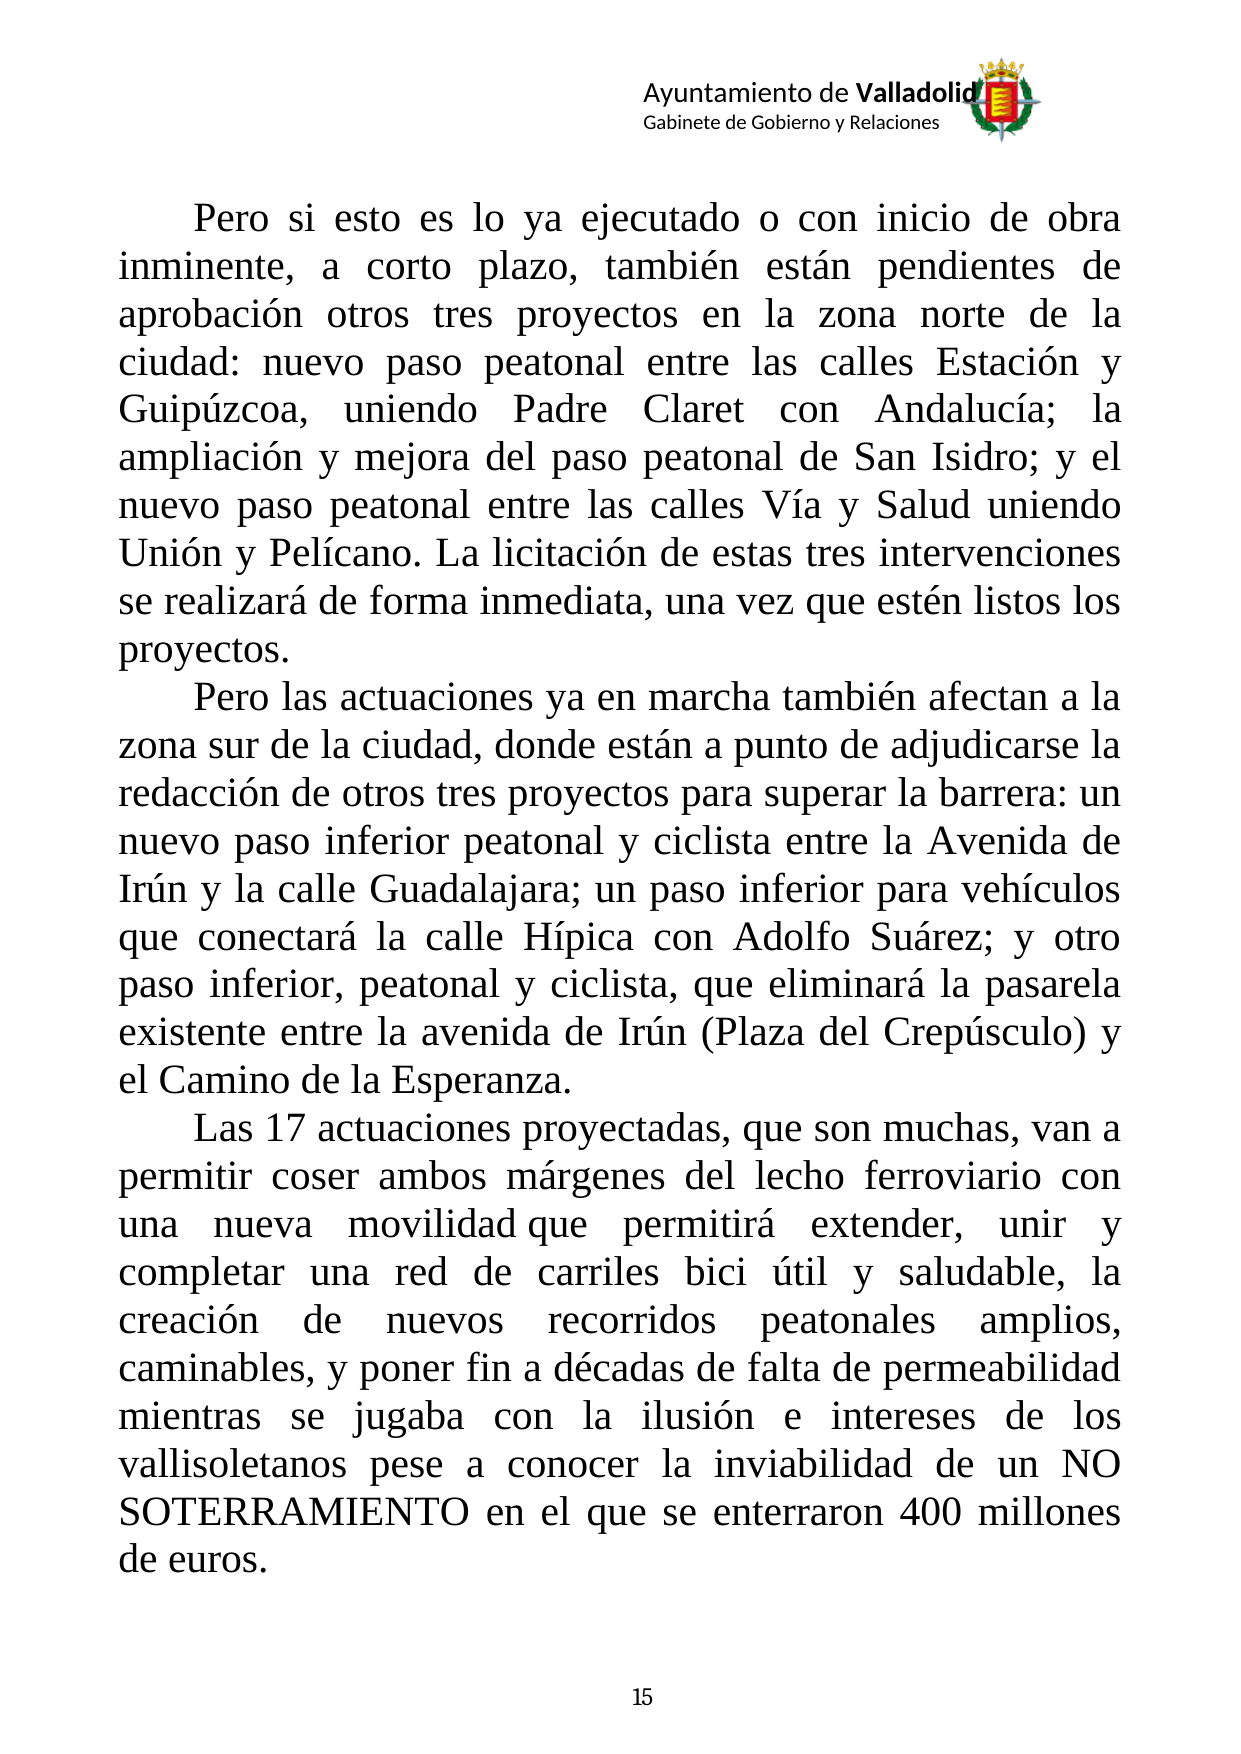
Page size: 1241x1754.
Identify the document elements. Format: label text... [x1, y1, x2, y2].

picture [960, 53, 1048, 145]
text Pero si esto es lo ya ejecutado o con inicio de obra inminente, a corto plazo, también están pendientes de aprobación otros tres proyectos en la zona norte de la ciudad: nuevo paso peatonal entre las calles Estación y Guipúzcoa, uniendo Padre Claret con Andalucía; la ampliación y mejora del paso peatonal de San Isidro; y el nuevo paso peatonal entre las calles Vía y Salud uniendo Unión y Pelícano. La licitación de estas tres intervenciones se realizará de forma inmediata, una vez que estén listos los proyectos. [118, 192, 1123, 671]
text Pero las actuaciones ya en marcha también afectan a la zona sur de la ciudad, donde están a punto de adjudicarse la redacción de otros tres proyectos para superar la barrera: un nuevo paso inferior peatonal y ciclista entre la Avenida de Irún y la calle Guadalajara; un paso inferior para vehículos que conectará la calle Hípica con Adolfo Suárez; y otro paso inferior, peatonal y ciclista, que eliminará la pasarela existente entre la avenida de Irún (Plaza del Crepúsculo) y el Camino de la Esperanza. [118, 671, 1123, 1103]
text Las 17 actuaciones proyectadas, que son muchas, van a permitir coser ambos márgenes del lecho ferroviario con una nueva movilidad que permitirá extender, unir y completar una red de carriles bici útil y saludable, la creación de nuevos recorridos peatonales amplios, caminables, y poner fin a décadas de falta de permeabilidad mientras se jugaba con la ilusión e intereses de los vallisoletanos pese a conocer la inviabilidad de un NO SOTERRAMIENTO en el que se enterraron 400 millones de euros. [118, 1103, 1123, 1582]
